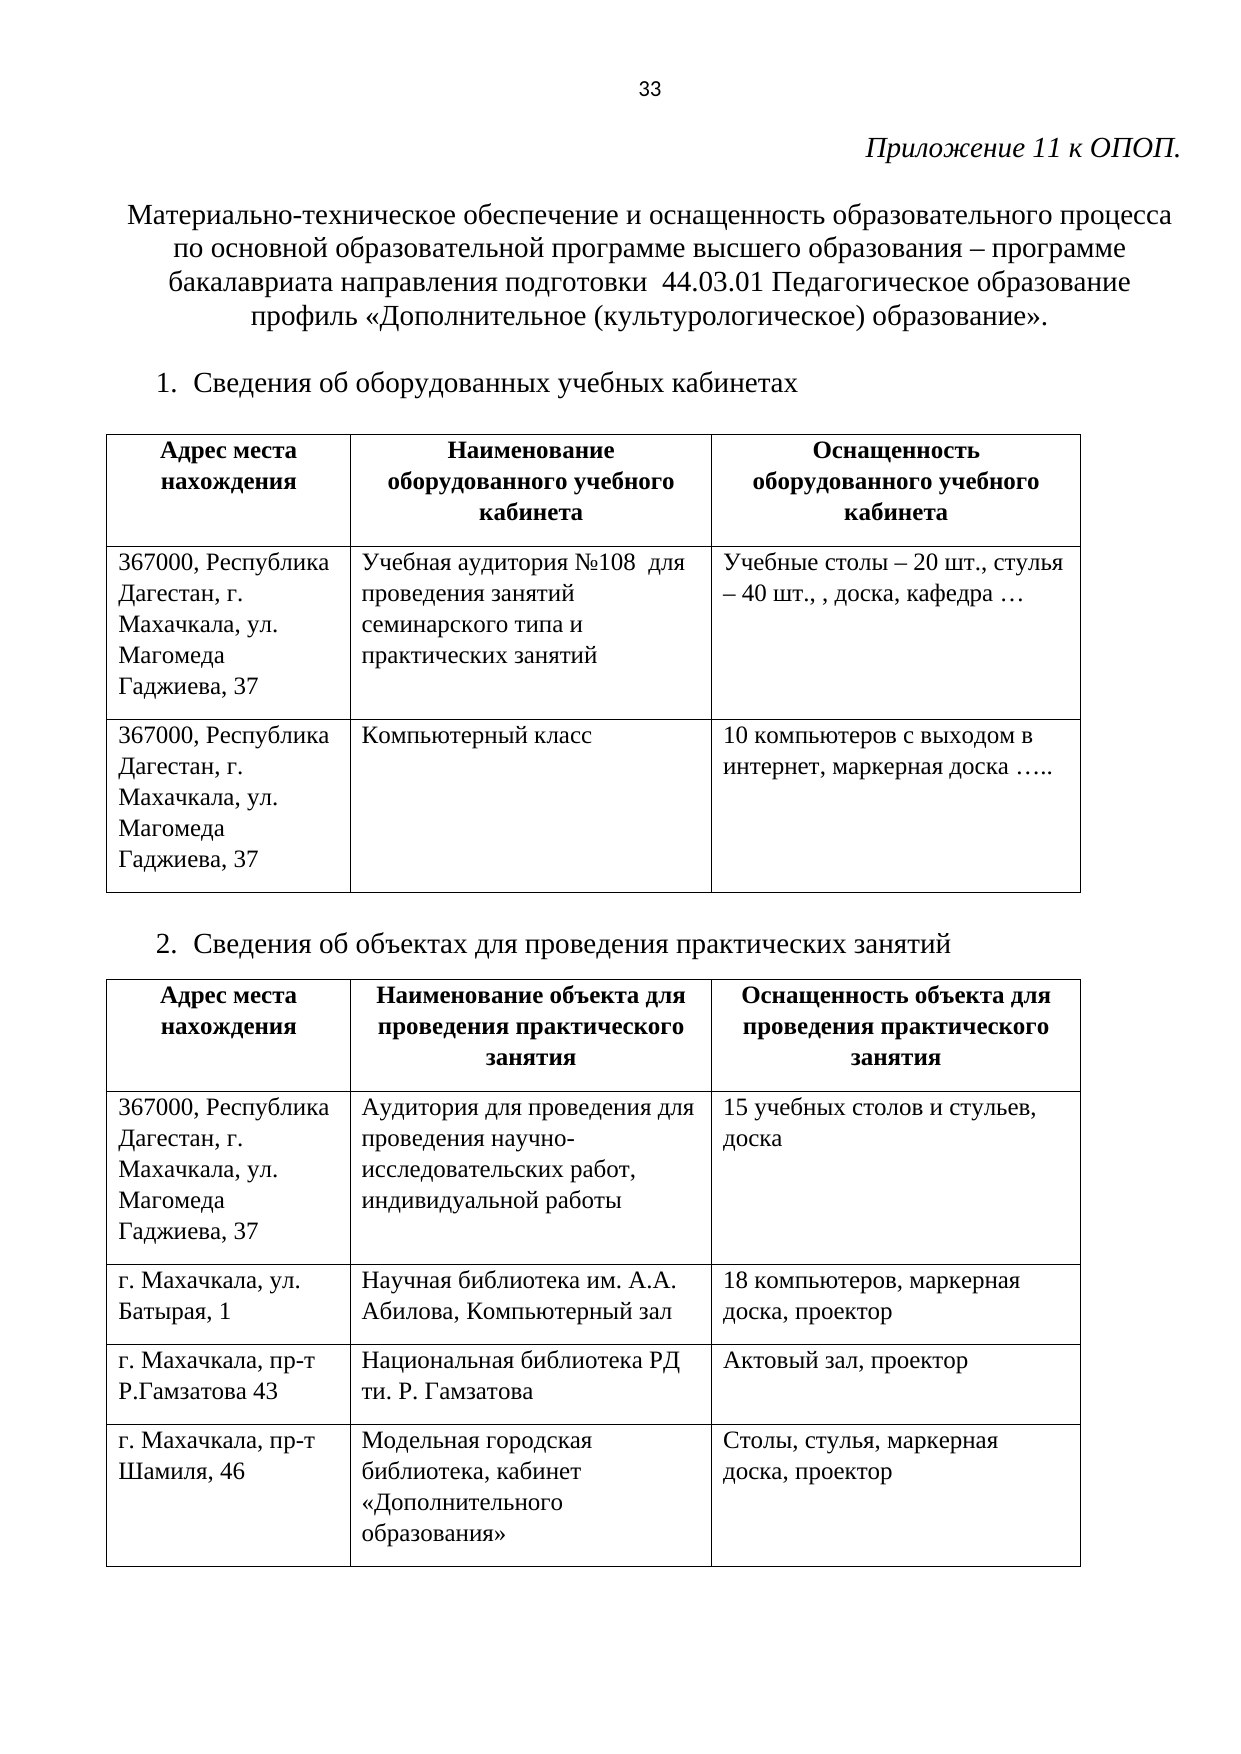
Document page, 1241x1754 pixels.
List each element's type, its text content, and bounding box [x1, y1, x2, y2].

table_header Оснащенность оборудованного учебного кабинета [712, 435, 1080, 546]
table_header Оснащенность объекта для проведения практического занятия [712, 980, 1080, 1091]
table_header Наименование объекта для проведения практического занятия [351, 980, 711, 1091]
table_header Адрес места нахождения [107, 435, 350, 546]
table_header Наименование оборудованного учебного кабинета [351, 435, 711, 546]
table_cell 367000, Республика Дагестан, г. Махачкала, ул. Магомеда Гаджиева, 37 [107, 1092, 350, 1264]
table_cell Национальная библиотека РД ти. Р. Гамзатова [351, 1345, 711, 1424]
text Приложение 11 к ОПОП. [118, 130, 1181, 163]
table_cell Модельная городская библиотека, кабинет «Дополнительного образования» [351, 1425, 711, 1566]
table_cell 367000, Республика Дагестан, г. Махачкала, ул. Магомеда Гаджиева, 37 [107, 547, 350, 719]
table_cell Столы, стулья, маркерная доска, проектор [712, 1425, 1080, 1566]
table_cell Компьютерный класс [351, 720, 711, 892]
table_cell г. Махачкала, ул. Батырая, 1 [107, 1265, 350, 1344]
table_cell 18 компьютеров, маркерная доска, проектор [712, 1265, 1080, 1344]
table_cell 367000, Республика Дагестан, г. Махачкала, ул. Магомеда Гаджиева, 37 [107, 720, 350, 892]
table_cell Научная библиотека им. А.А. Абилова, Компьютерный зал [351, 1265, 711, 1344]
table_cell Актовый зал, проектор [712, 1345, 1080, 1424]
list Сведения об оборудованных учебных кабинетах [156, 365, 1181, 398]
text Материально-техническое обеспечение и оснащенность образовательного процесса по основной образовательной программе высшего образования – программе бакалавриата направления подготовки 44.03.01 Педагогическое образование профиль «Дополнительное (культурологическое) образование». [118, 197, 1181, 331]
table_cell Учебная аудитория №108 для проведения занятий семинарского типа и практических занятий [351, 547, 711, 719]
table_cell г. Махачкала, пр-т Шамиля, 46 [107, 1425, 350, 1566]
table_header Адрес места нахождения [107, 980, 350, 1091]
table_cell 15 учебных столов и стульев, доска [712, 1092, 1080, 1264]
table_cell Учебные столы – 20 шт., стулья – 40 шт., , доска, кафедра … [712, 547, 1080, 719]
table_cell Аудитория для проведения для проведения научно-исследовательских работ, индивидуальной работы [351, 1092, 711, 1264]
table_cell 10 компьютеров с выходом в интернет, маркерная доска ….. [712, 720, 1080, 892]
list Сведения об объектах для проведения практических занятий [156, 927, 1181, 960]
table_cell г. Махачкала, пр-т Р.Гамзатова 43 [107, 1345, 350, 1424]
